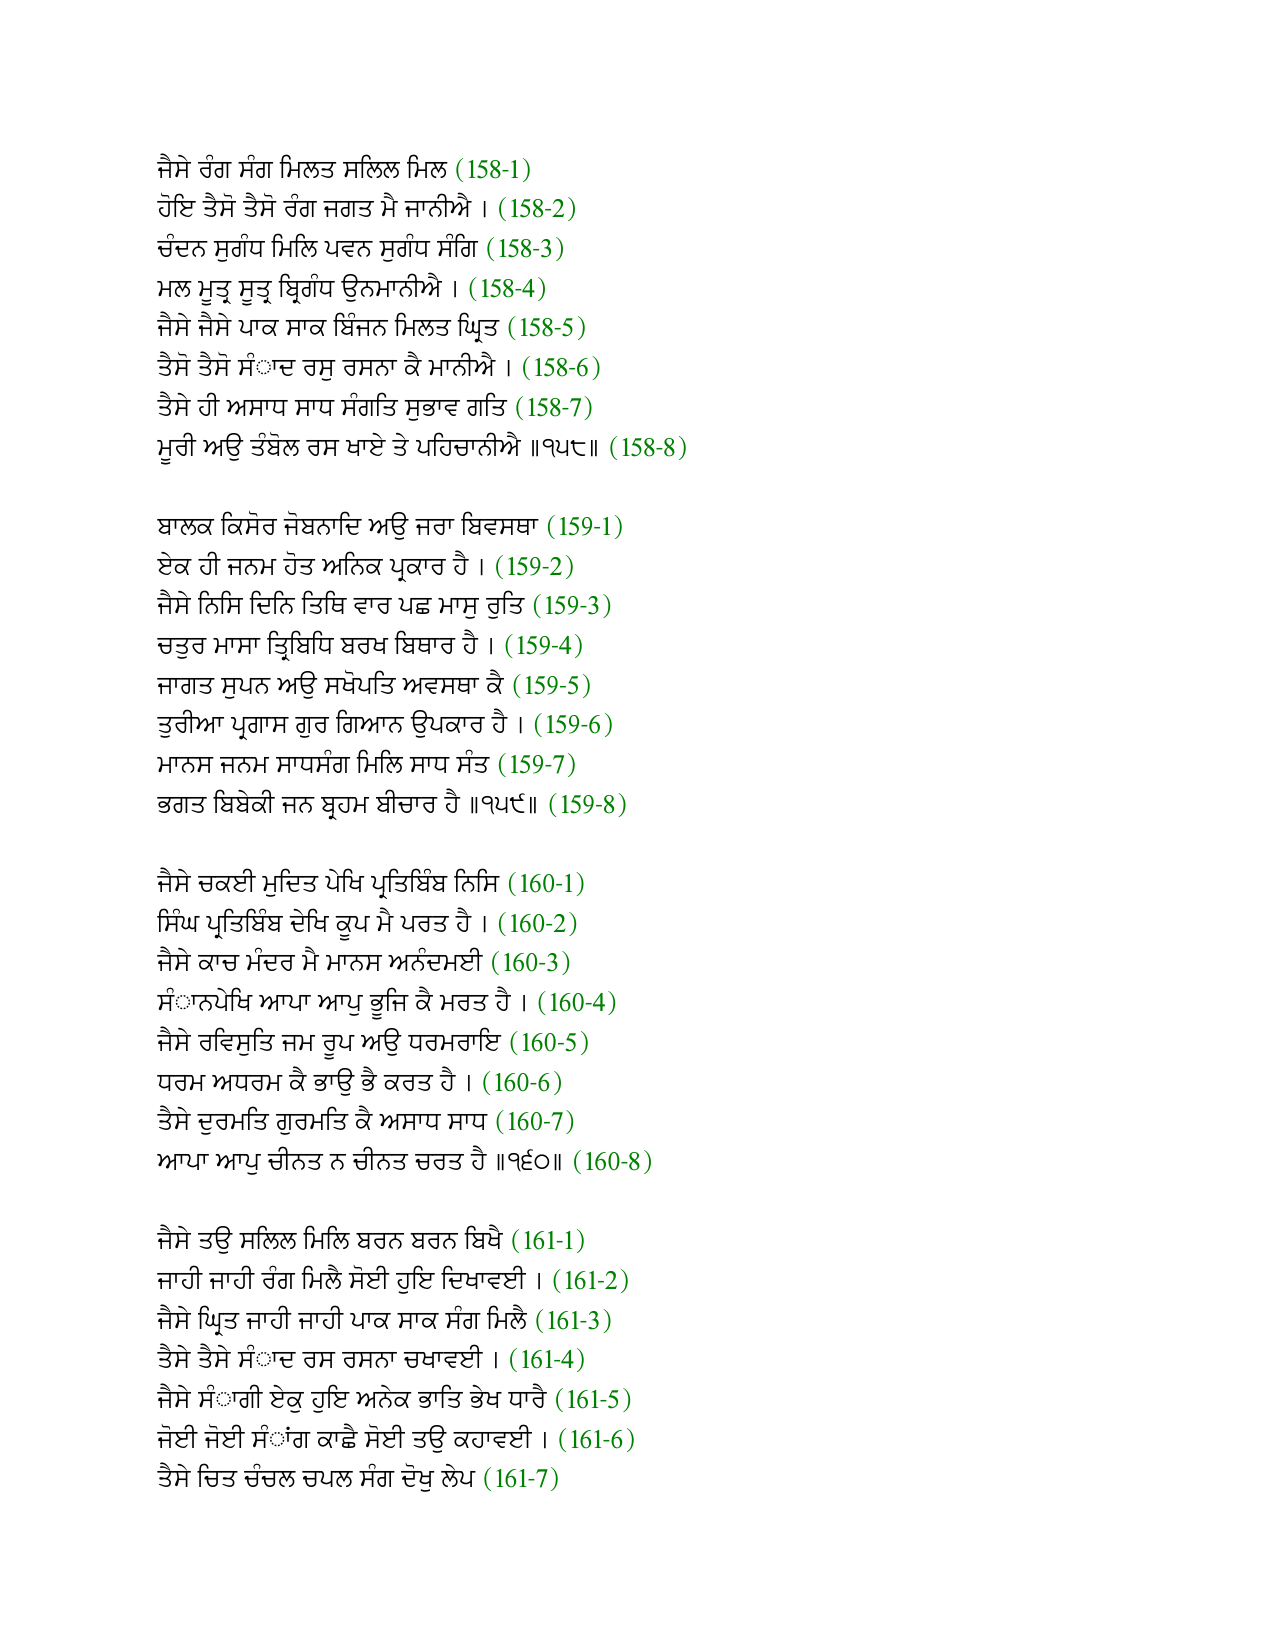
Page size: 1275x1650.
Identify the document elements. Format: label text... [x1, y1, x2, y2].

text ਜੈਸੇ ਕਾਚ ਮੰਦਰ ਮੈ ਮਾਨਸ ਅਨੰਦਮਈ (160-3) [150, 944, 1125, 983]
text ਤੈਸੇ ਤੈਸੇ ਸੰਾਦ ਰਸ ਰਸਨਾ ਚਖਾਵਈ । (161-4) [150, 1341, 1125, 1380]
text ਜੈਸੇ ਨਿਸਿ ਦਿਨਿ ਤਿਥਿ ਵਾਰ ਪਛ ਮਾਸੁ ਰੁਤਿ (159-3) [150, 587, 1125, 626]
text ਜੈਸੇ ਸੰਾਗੀ ਏਕੁ ਹੁਇ ਅਨੇਕ ਭਾਤਿ ਭੇਖ ਧਾਰੈ (161-5) [150, 1380, 1125, 1420]
text ਤੁਰੀਆ ਪ੍ਰਗਾਸ ਗੁਰ ਗਿਆਨ ਉਪਕਾਰ ਹੈ । (159-6) [150, 706, 1125, 745]
text ਚਤੁਰ ਮਾਸਾ ਤ੍ਰਿਬਿਧਿ ਬਰਖ ਬਿਥਾਰ ਹੈ । (159-4) [150, 626, 1125, 666]
text ਧਰਮ ਅਧਰਮ ਕੈ ਭਾਉ ਭੈ ਕਰਤ ਹੈ । (160-6) [150, 1063, 1125, 1102]
text ਜੈਸੇ ਤਉ ਸਲਿਲ ਮਿਲਿ ਬਰਨ ਬਰਨ ਬਿਖੈ (161-1) [150, 1222, 1125, 1261]
text ਭਗਤ ਬਿਬੇਕੀ ਜਨ ਬ੍ਰਹਮ ਬੀਚਾਰ ਹੈ ॥੧੫੯॥ (159-8) [150, 785, 1125, 825]
text ਤੈਸੋ ਤੈਸੋ ਸੰਾਦ ਰਸੁ ਰਸਨਾ ਕੈ ਮਾਨੀਐ । (158-6) [150, 348, 1125, 388]
text ਤੈਸੇ ਚਿਤ ਚੰਚਲ ਚਪਲ ਸੰਗ ਦੋਖੁ ਲੇਪ (161-7) [150, 1460, 1125, 1499]
text ਮਲ ਮੂਤ੍ਰ ਸੂਤ੍ਰ ਬ੍ਰਿਗੰਧ ਉਨਮਾਨੀਐ । (158-4) [150, 269, 1125, 309]
text ਚੰਦਨ ਸੁਗੰਧ ਮਿਲਿ ਪਵਨ ਸੁਗੰਧ ਸੰਗਿ (158-3) [150, 229, 1125, 269]
text ਬਾਲਕ ਕਿਸੋਰ ਜੋਬਨਾਦਿ ਅਉ ਜਰਾ ਬਿਵਸਥਾ (159-1) [150, 507, 1125, 547]
text ਏਕ ਹੀ ਜਨਮ ਹੋਤ ਅਨਿਕ ਪ੍ਰਕਾਰ ਹੈ । (159-2) [150, 547, 1125, 587]
text ਜੈਸੇ ਰੰਗ ਸੰਗ ਮਿਲਤ ਸਲਿਲ ਮਿਲ (158-1) [150, 150, 1125, 190]
text ਜੈਸੇ ਰਵਿਸੁਤਿ ਜਮ ਰੂਪ ਅਉ ਧਰਮਰਾਇ (160-5) [150, 1023, 1125, 1063]
text ਜੈਸੇ ਚਕਈ ਮੁਦਿਤ ਪੇਖਿ ਪ੍ਰਤਿਬਿੰਬ ਨਿਸਿ (160-1) [150, 864, 1125, 904]
text ਜੈਸੇ ਘ੍ਰਿਤ ਜਾਹੀ ਜਾਹੀ ਪਾਕ ਸਾਕ ਸੰਗ ਮਿਲੈ (161-3) [150, 1301, 1125, 1341]
text ਜੈਸੇ ਜੈਸੇ ਪਾਕ ਸਾਕ ਬਿੰਜਨ ਮਿਲਤ ਘ੍ਰਿਤ (158-5) [150, 309, 1125, 348]
text ਜਾਗਤ ਸੁਪਨ ਅਉ ਸਖੋਪਤਿ ਅਵਸਥਾ ਕੈ (159-5) [150, 666, 1125, 706]
text ਹੋਇ ਤੈਸੋ ਤੈਸੋ ਰੰਗ ਜਗਤ ਮੈ ਜਾਨੀਐ । (158-2) [150, 190, 1125, 229]
text ਸਿੰਘ ਪ੍ਰਤਿਬਿੰਬ ਦੇਖਿ ਕੂਪ ਮੈ ਪਰਤ ਹੈ । (160-2) [150, 904, 1125, 944]
text ਮੂਰੀ ਅਉ ਤੰਬੋਲ ਰਸ ਖਾਏ ਤੇ ਪਹਿਚਾਨੀਐ ॥੧੫੮॥ (158-8) [150, 428, 1125, 467]
text ਆਪਾ ਆਪੁ ਚੀਨਤ ਨ ਚੀਨਤ ਚਰਤ ਹੈ ॥੧੬੦॥ (160-8) [150, 1142, 1125, 1182]
text ਜੋਈ ਜੋਈ ਸੰਾਂਗ ਕਾਛੈ ਸੋਈ ਤਉ ਕਹਾਵਈ । (161-6) [150, 1420, 1125, 1460]
text ਸੰਾਨਪੇਖਿ ਆਪਾ ਆਪੁ ਭੂਜਿ ਕੈ ਮਰਤ ਹੈ । (160-4) [150, 983, 1125, 1023]
text ਮਾਨਸ ਜਨਮ ਸਾਧਸੰਗ ਮਿਲਿ ਸਾਧ ਸੰਤ (159-7) [150, 745, 1125, 785]
text ਤੈਸੇ ਦੁਰਮਤਿ ਗੁਰਮਤਿ ਕੈ ਅਸਾਧ ਸਾਧ (160-7) [150, 1102, 1125, 1142]
text ਜਾਹੀ ਜਾਹੀ ਰੰਗ ਮਿਲੈ ਸੋਈ ਹੁਇ ਦਿਖਾਵਈ । (161-2) [150, 1261, 1125, 1301]
text ਤੈਸੇ ਹੀ ਅਸਾਧ ਸਾਧ ਸੰਗਤਿ ਸੁਭਾਵ ਗਤਿ (158-7) [150, 388, 1125, 428]
